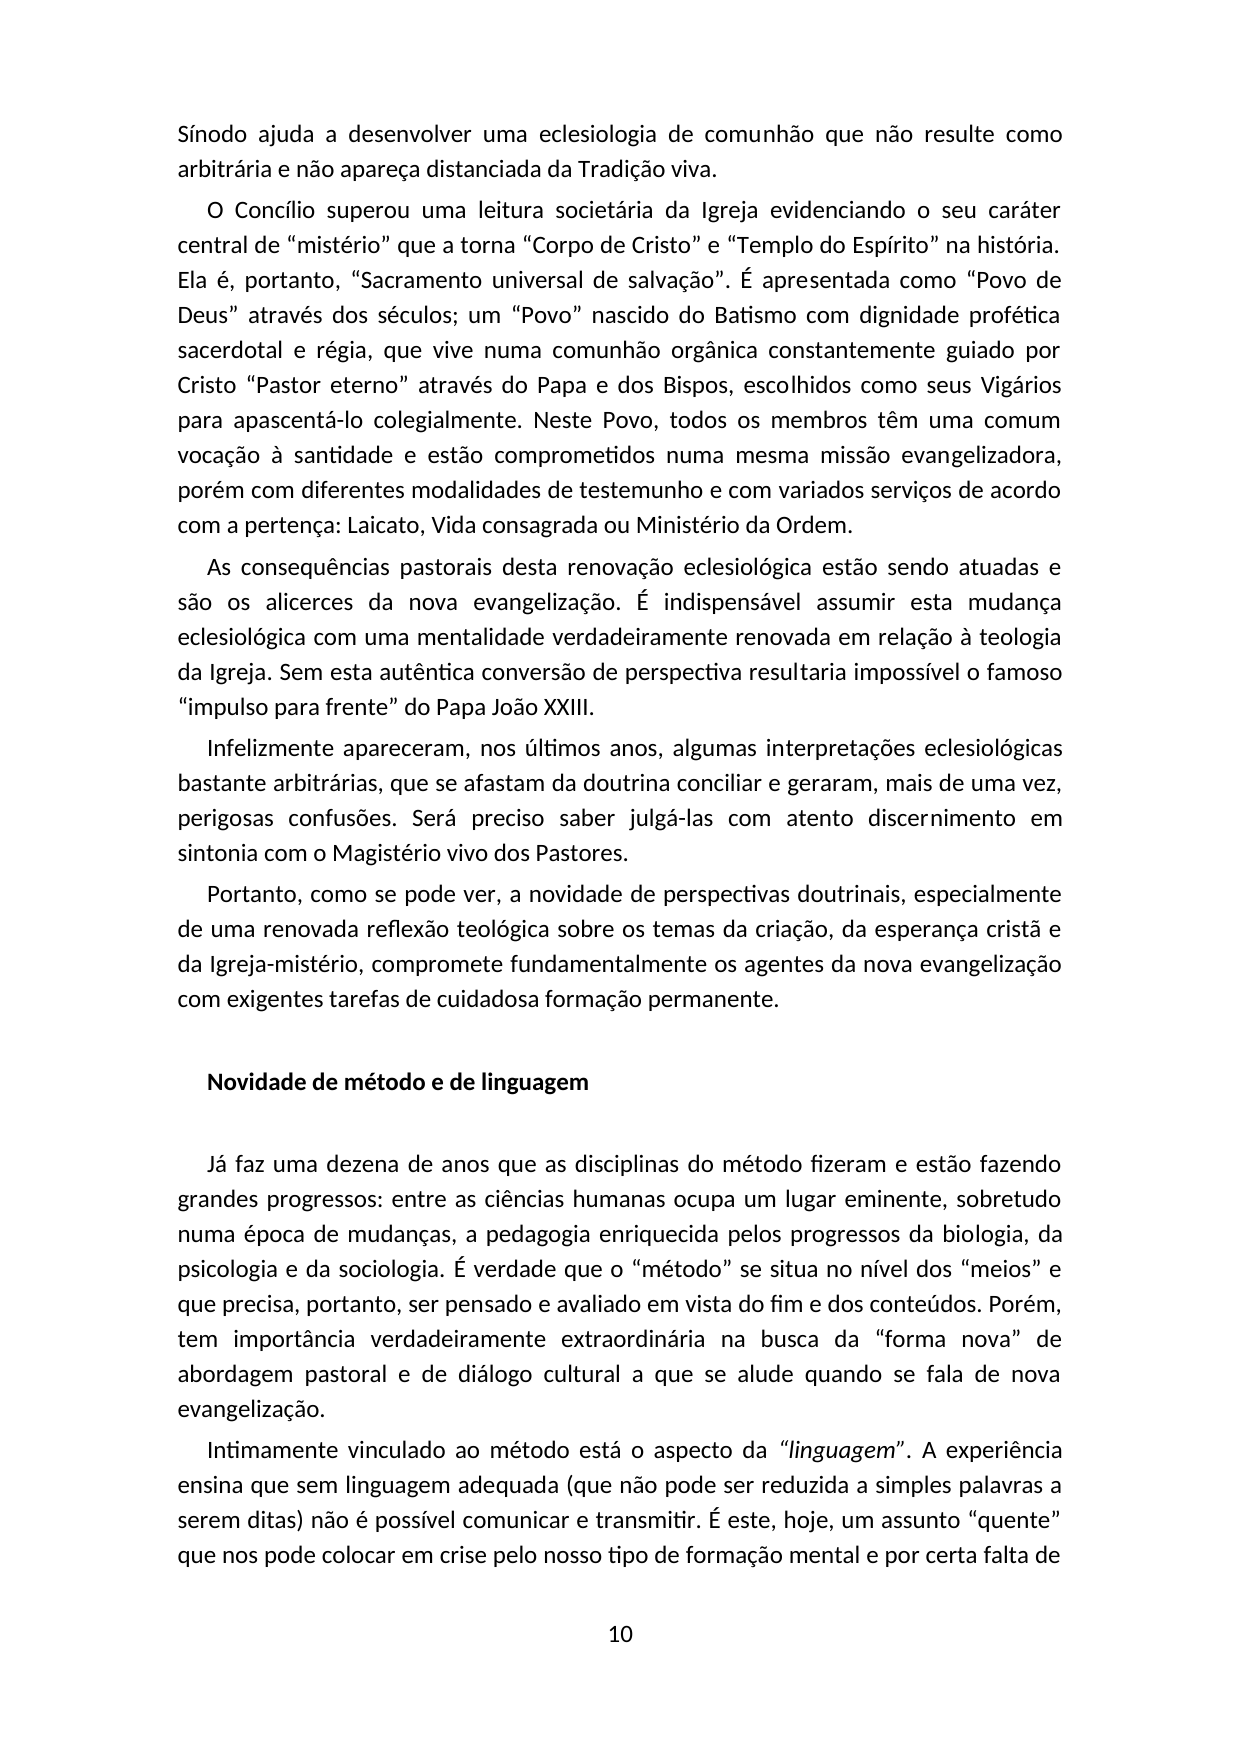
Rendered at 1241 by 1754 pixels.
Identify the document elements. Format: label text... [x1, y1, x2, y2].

text Portanto, como se pode ver, a novidade de perspectivas doutrinais, especialmente de uma renovada reflexão teológica sobre os temas da criação, da esperança cristã e da Igreja-mistério, compromete fundamentalmente os agentes da nova evangelização com exigentes tarefas de cuidadosa formação permanente. [177, 878, 1063, 1014]
text Já faz uma dezena de anos que as disciplinas do método fizeram e estão fazendo grandes progressos: entre as ciências humanas ocupa um lugar eminente, sobretudo numa época de mudanças, a pedagogia enriquecida pelos progressos da biologia, da psicologia e da sociologia. É verdade que o “método” se situa no nível dos “meios” e que precisa, portanto, ser pensado e avaliado em vista do fim e dos conteúdos. Porém, tem importância verdadeiramente extraordinária na busca da “forma nova” de abordagem pastoral e de diálogo cultural a que se alude quando se fala de nova evangelização. [177, 1148, 1063, 1424]
text Infelizmente apareceram, nos últimos anos, algumas interpretações eclesiológicas bastante arbitrárias, que se afastam da doutrina conciliar e geraram, mais de uma vez, perigosas confusões. Será preciso saber julgá-las com atento discernimento em sintonia com o Magistério vivo dos Pastores. [177, 732, 1063, 867]
text Novidade de método e de linguagem [177, 1066, 1063, 1096]
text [177, 118, 1063, 184]
text As consequências pastorais desta renovação eclesiológica estão sendo atuadas e são os alicerces da nova evangelização. É indispensável assumir esta mudança eclesiológica com uma mentalidade verdadeiramente renovada em relação à teologia da Igreja. Sem esta autêntica conversão de perspectiva resultaria impossível o famoso “impulso para frente” do Papa João XXIII. [177, 551, 1063, 721]
text O Concílio superou uma leitura societária da Igreja evidenciando o seu caráter central de “mistério” que a torna “Corpo de Cristo” e “Templo do Espírito” na história. Ela é, portanto, “Sacramento universal de salvação”. É apresentada como “Povo de Deus” através dos séculos; um “Povo” nascido do Batismo com dignidade profética sacerdotal e régia, que vive numa comunhão orgânica constantemente guiado por Cristo “Pastor eterno” através do Papa e dos Bispos, escolhidos como seus Vigários para apascentá-lo colegialmente. Neste Povo, todos os membros têm uma comum vocação à santidade e estão comprometidos numa mesma missão evangelizadora, porém com diferentes modalidades de testemunho e com variados serviços de acordo com a pertença: Laicato, Vida consagrada ou Ministério da Ordem. [177, 194, 1062, 540]
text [177, 1434, 1063, 1570]
